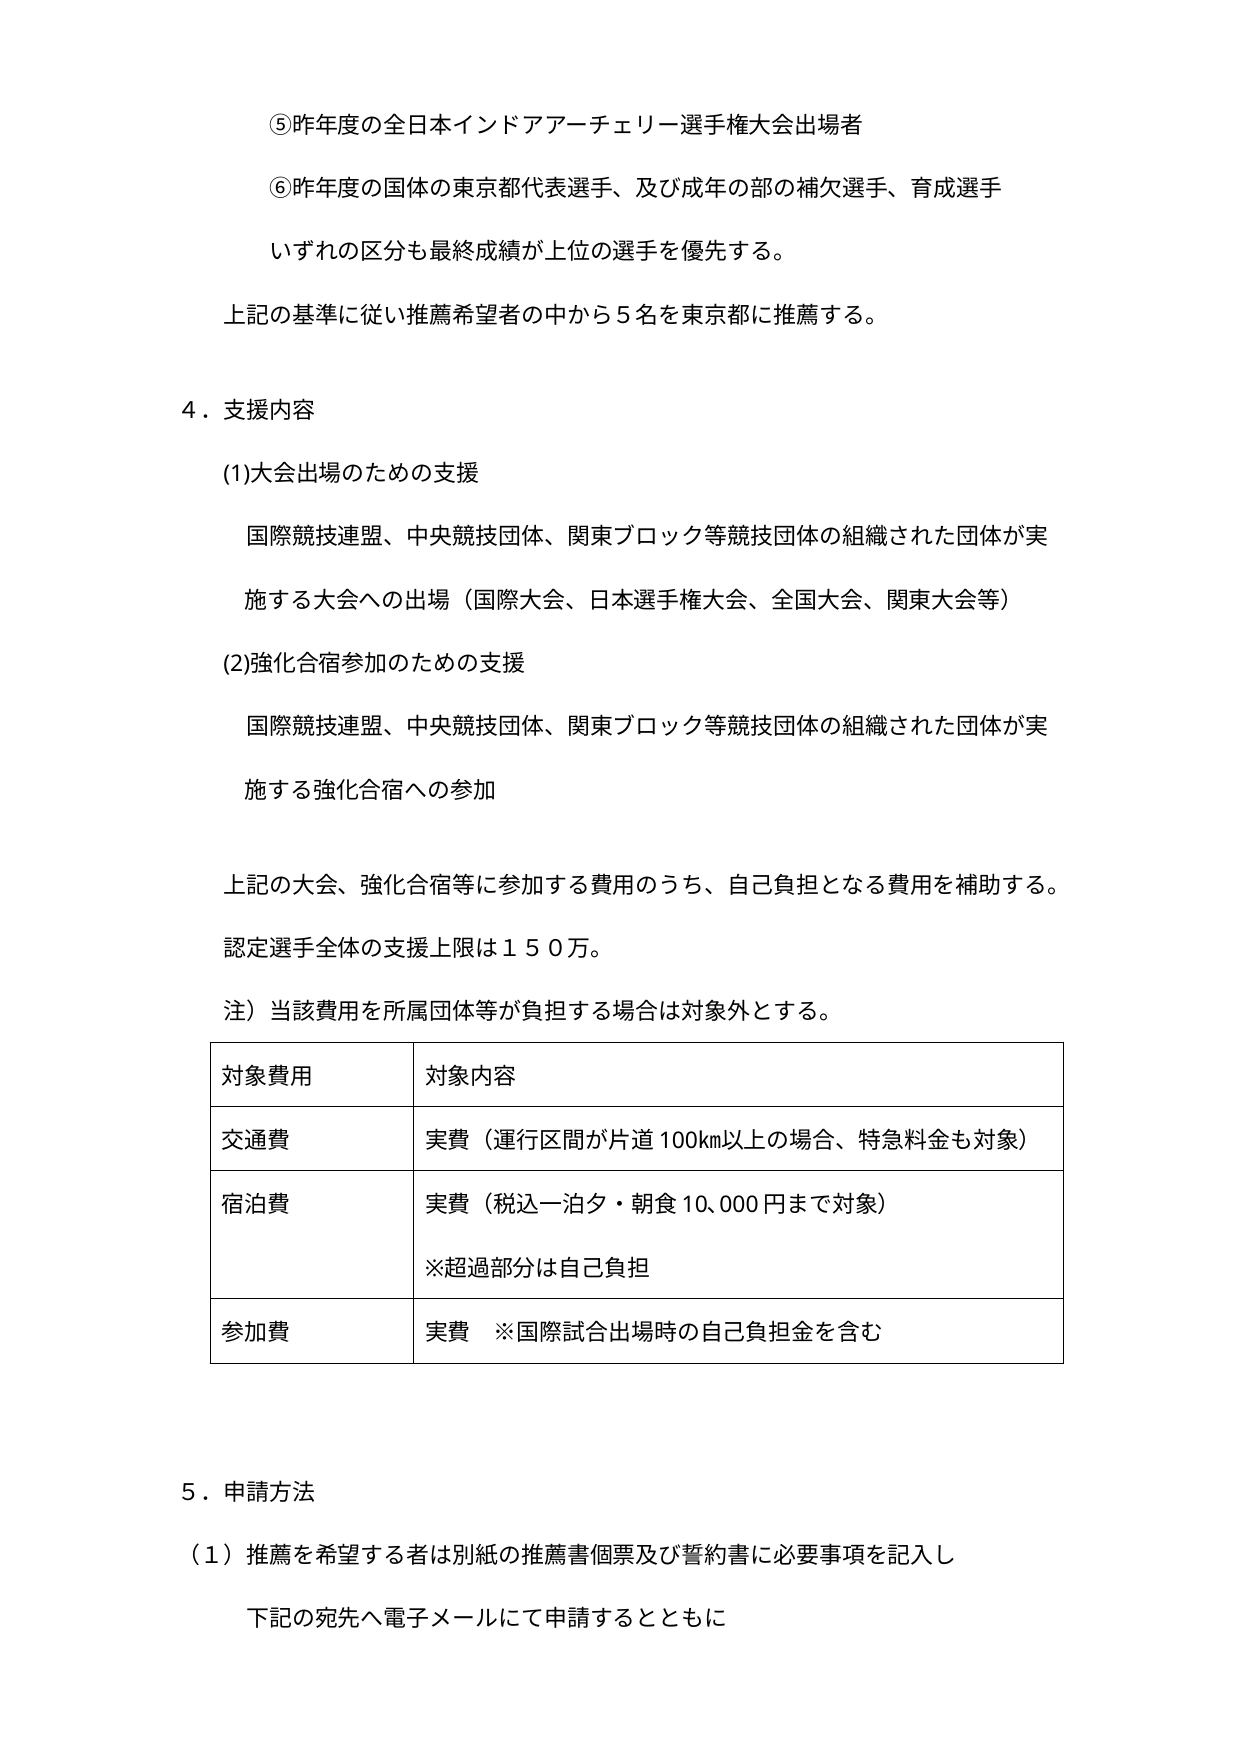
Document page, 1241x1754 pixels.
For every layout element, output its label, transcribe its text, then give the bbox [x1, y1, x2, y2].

list ⑤昨年度の全日本インドアアーチェリー選手権大会出場者 [177, 92, 1063, 155]
text 国際競技連盟、中央競技団体、関東ブロック等競技団体の組織された団体が実施する強化合宿への参加 [177, 693, 1063, 820]
table_cell 宿泊費 [211, 1171, 413, 1298]
table_cell 参加費 [211, 1299, 413, 1362]
text 上記の基準に従い推薦希望者の中から５名を東京都に推薦する。 [177, 282, 1063, 345]
list いずれの区分も最終成績が上位の選手を優先する。 [177, 218, 1063, 282]
table_cell 実費 ※国際試合出場時の自己負担金を含む [414, 1299, 1063, 1362]
text （１）推薦を希望する者は別紙の推薦書個票及び誓約書に必要事項を記入し [177, 1522, 1063, 1585]
text 下記の宛先へ電子メールにて申請するとともに [177, 1585, 1063, 1648]
table_header 対象内容 [414, 1043, 1063, 1106]
text ５．申請方法 [177, 1458, 1063, 1522]
table_header 対象費用 [211, 1043, 413, 1106]
text 認定選手全体の支援上限は１５０万。 [177, 915, 1063, 978]
text (1)大会出場のための支援 [177, 440, 1063, 503]
table_cell 実費（税込一泊夕・朝食10､000円まで対象） ※超過部分は自己負担 [414, 1171, 1063, 1298]
text 国際競技連盟、中央競技団体、関東ブロック等競技団体の組織された団体が実施する大会への出場（国際大会、日本選手権大会、全国大会、関東大会等） [177, 503, 1063, 630]
text (2)強化合宿参加のための支援 [177, 630, 1063, 693]
text 上記の大会、強化合宿等に参加する費用のうち、自己負担となる費用を補助する。 [177, 852, 1063, 915]
table_cell 実費（運行区間が片道100㎞以上の場合、特急料金も対象） [414, 1107, 1063, 1170]
text ４．支援内容 [177, 377, 1063, 440]
table_cell 交通費 [211, 1107, 413, 1170]
list ⑥昨年度の国体の東京都代表選手、及び成年の部の補欠選手、育成選手 [177, 155, 1063, 218]
text 注）当該費用を所属団体等が負担する場合は対象外とする。 [177, 978, 1063, 1042]
